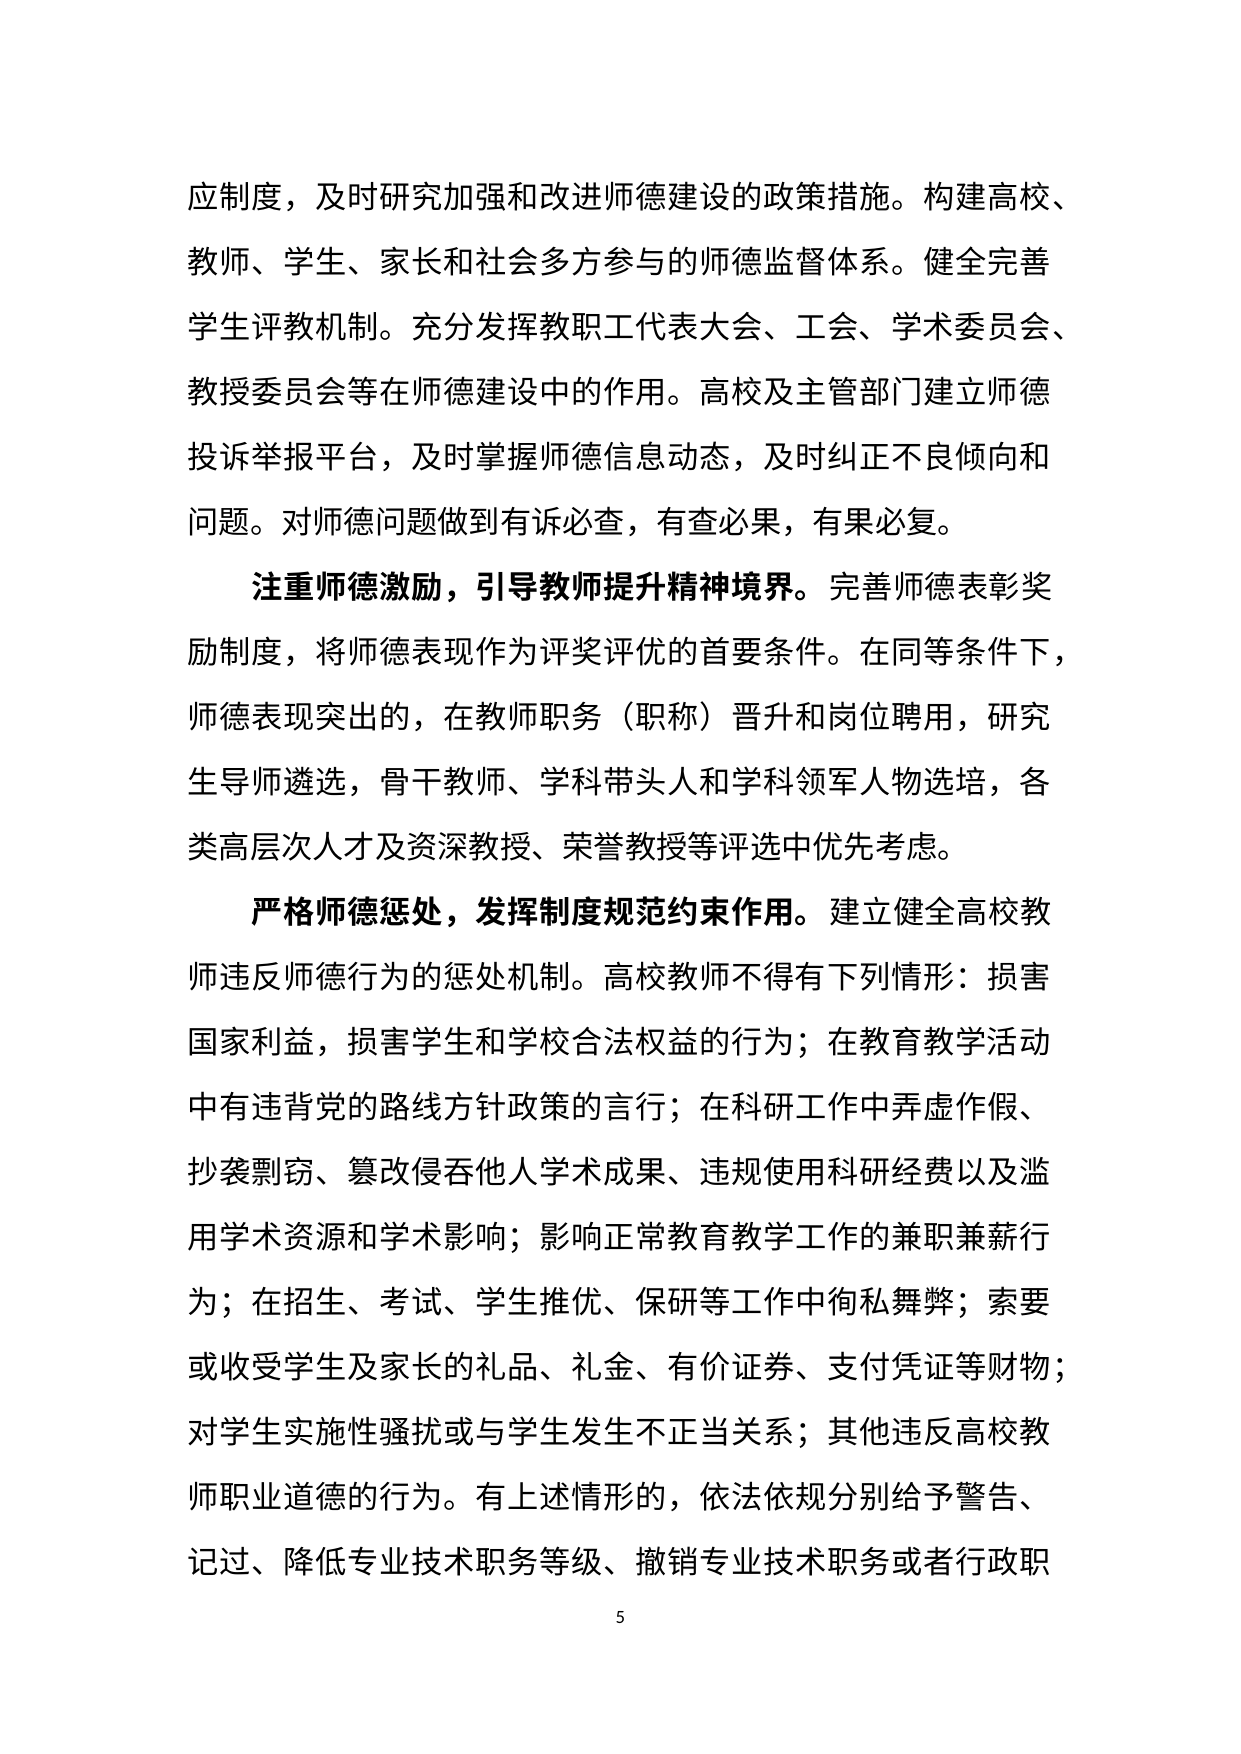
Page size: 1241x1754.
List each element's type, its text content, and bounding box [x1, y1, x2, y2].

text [187, 877, 1053, 1592]
text 注重师德激励，引导教师提升精神境界。完善师德表彰奖励制度，将师德表现作为评奖评优的首要条件。在同等条件下，师德表现突出的，在教师职务（职称）晋升和岗位聘用，研究生导师遴选，骨干教师、学科带头人和学科领军人物选培，各类高层次人才及资深教授、荣誉教授等评选中优先考虑。 [187, 552, 1053, 877]
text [187, 162, 1053, 552]
